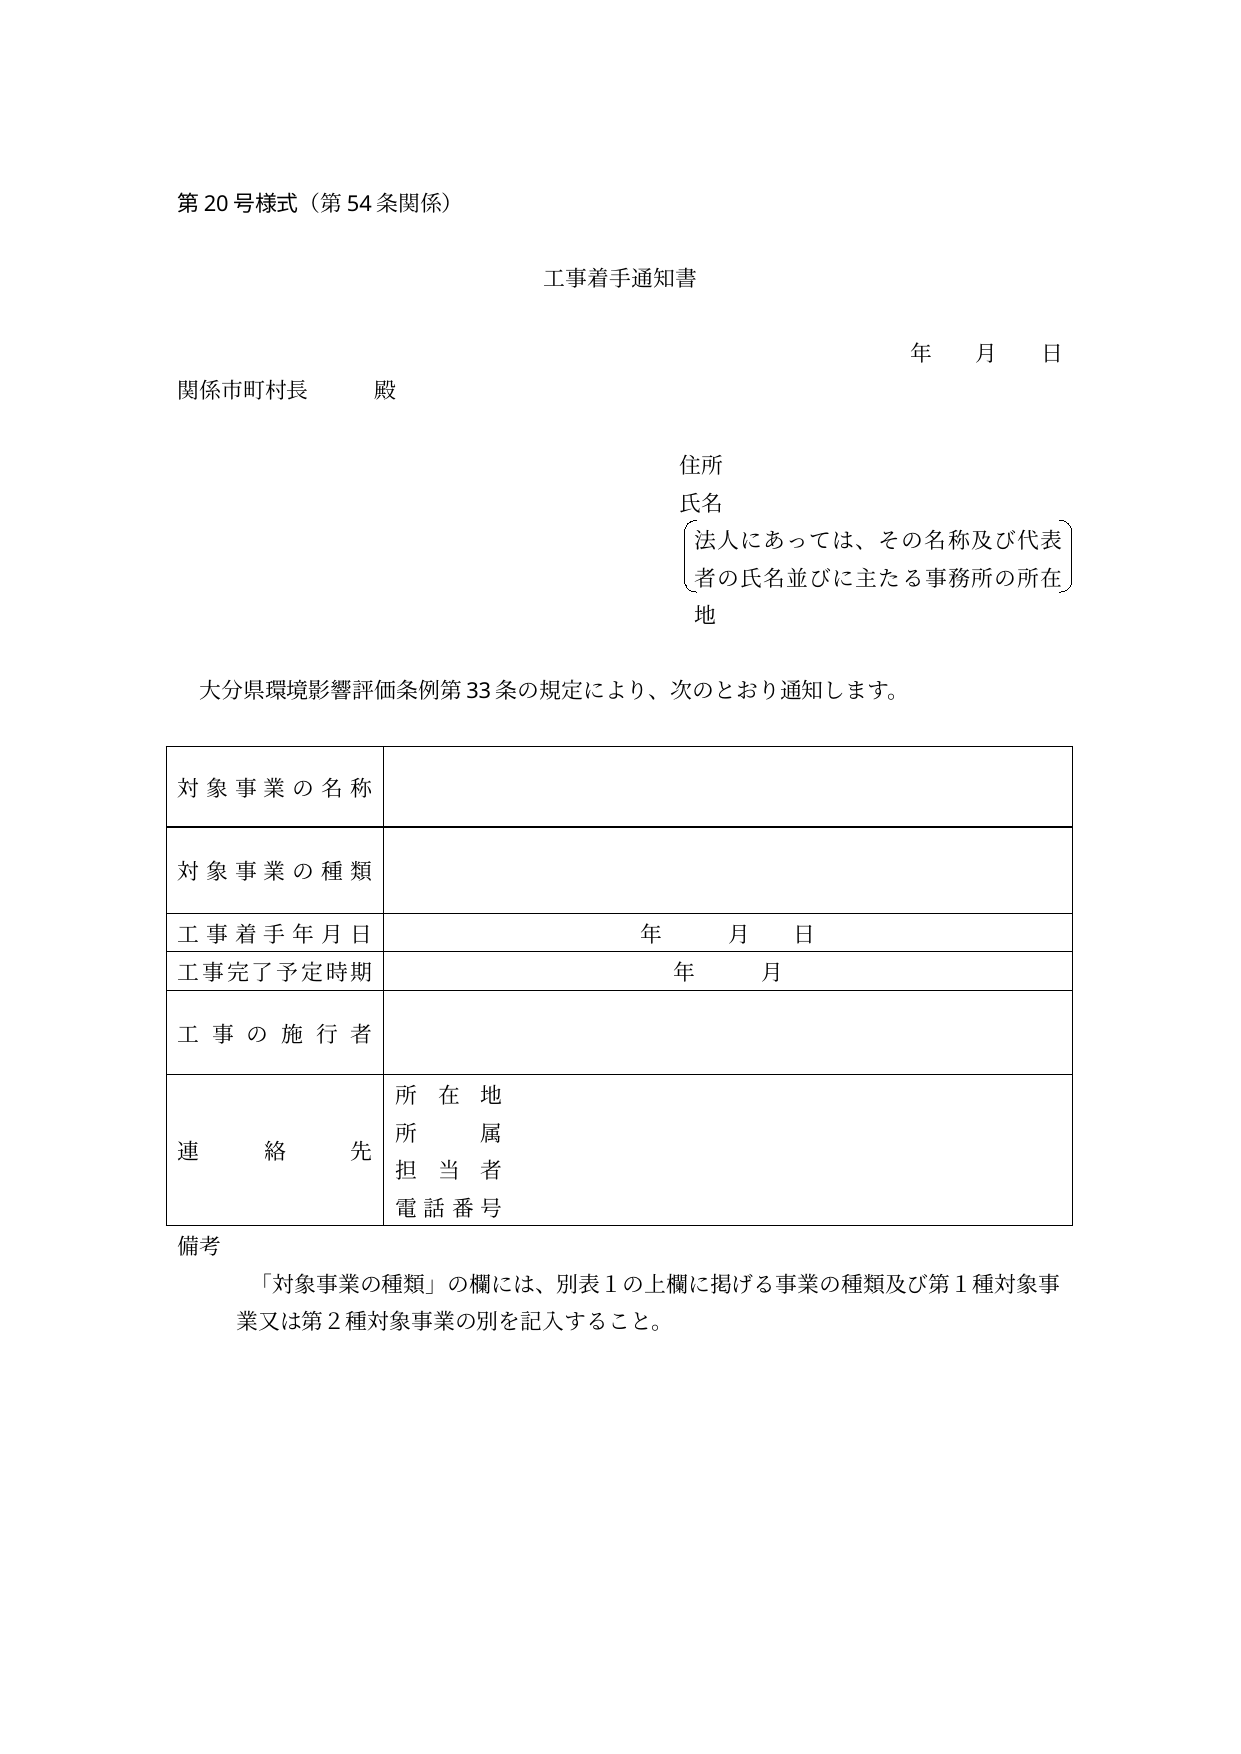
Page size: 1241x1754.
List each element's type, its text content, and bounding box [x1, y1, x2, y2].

text 住所 [679, 446, 1063, 483]
text 「対象事業の種類」の欄には、別表１の上欄に掲げる事業の種類及び第１種対象事業又は第２種対象事業の別を記入すること。 [228, 1264, 1063, 1339]
text 工事着手通知書 [177, 258, 1063, 296]
table_cell 年 月 日 [384, 914, 1072, 951]
table_cell 工事完了予定時期 [167, 952, 383, 990]
table_cell [384, 991, 1072, 1074]
text 関係市町村長 殿 [177, 371, 1063, 408]
table_cell [384, 828, 1072, 913]
table_cell 対象事業の種類 [167, 828, 383, 913]
text 氏名 [679, 483, 1063, 521]
table_cell 工事着手年月日 [167, 914, 383, 951]
table_cell 連絡先 [167, 1075, 383, 1225]
table_header [384, 747, 1072, 826]
table_cell 工事の施行者 [167, 991, 383, 1074]
table_cell 年 月 [384, 952, 1072, 990]
table_header 対象事業の名称 [167, 747, 383, 826]
text 第20号様式（第54条関係） [177, 183, 1063, 221]
table_cell [514, 1075, 1072, 1225]
text 大分県環境影響評価条例第33条の規定により、次のとおり通知します。 [177, 671, 1063, 708]
text 年 月 日 [177, 333, 1063, 371]
text 備考 [177, 1226, 1063, 1264]
text 法人にあっては、その名称及び代表者の氏名並びに主たる事務所の所在地 [694, 521, 1063, 633]
table_cell 所在地 所属 担当者 電話番号 [384, 1075, 514, 1225]
